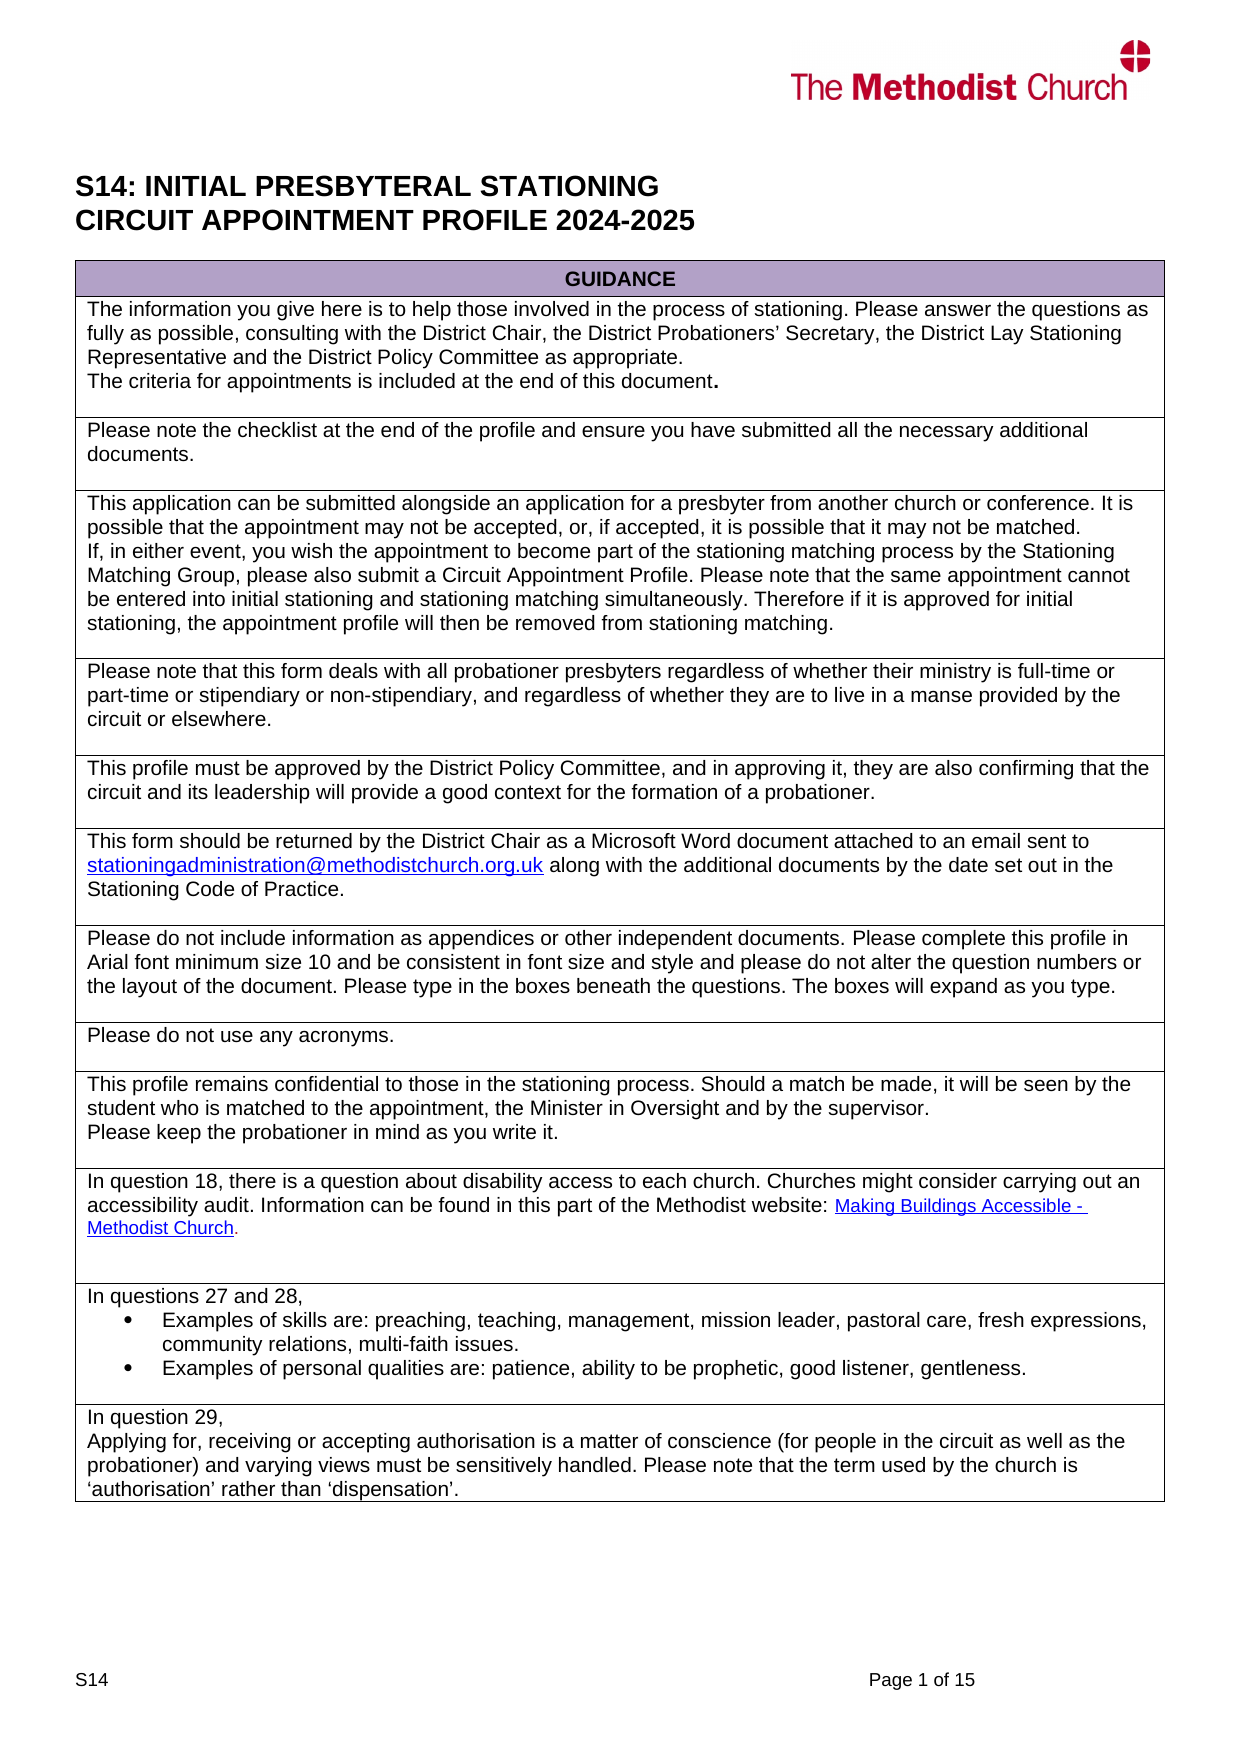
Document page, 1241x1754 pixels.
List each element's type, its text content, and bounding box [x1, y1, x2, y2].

table_cell Please note the checklist at the end of the profile and ensure you have submitted all the necessary additional documents. [76, 418, 1164, 489]
table_cell This profile must be approved by the District Policy Committee, and in approving it, they are also confirming that the circuit and its leadership will provide a good context for the formation of a probationer. [76, 756, 1164, 828]
subtitle S14: INITIAL PRESBYTERAL STATIONING [75, 169, 1165, 203]
table_cell In question 18, there is a question about disability access to each church. Churches might consider carrying out an accessibility audit. Information can be found in this part of the Methodist website: Making Buildings Accessible - Methodist Church. [76, 1169, 1164, 1283]
table_cell This form should be returned by the District Chair as a Microsoft Word document attached to an email sent to stationingadministration@methodistchurch.org.uk along with the additional documents by the date set out in the Stationing Code of Practice. [76, 829, 1164, 925]
table_cell In question 29, Applying for, receiving or accepting authorisation is a matter of conscience (for people in the circuit as well as the probationer) and varying views must be sensitively handled. Please note that the term used by the church is ‘authorisation’ rather than ‘dispensation’. [76, 1405, 1164, 1501]
table_cell This profile remains confidential to those in the stationing process. Should a match be made, it will be seen by the student who is matched to the appointment, the Minister in Oversight and by the supervisor. Please keep the probationer in mind as you write it. [76, 1072, 1164, 1168]
table_cell Please note that this form deals with all probationer presbyters regardless of whether their ministry is full-time or part-time or stipendiary or non-stipendiary, and regardless of whether they are to live in a manse provided by the circuit or elsewhere. [76, 659, 1164, 755]
subtitle CIRCUIT APPOINTMENT PROFILE 2024-2025 [75, 203, 1165, 236]
table_cell In questions 27 and 28, Examples of skills are: preaching, teaching, management, mission leader, pastoral care, fresh expressions, community relations, multi-faith issues. Examples of personal qualities are: patience, ability to be prophetic, good listener, gentleness. [76, 1284, 1164, 1404]
table_cell Please do not use any acronyms. [76, 1023, 1164, 1071]
table_cell The information you give here is to help those involved in the process of stationing. Please answer the questions as fully as possible, consulting with the District Chair, the District Probationers’ Secretary, the District Lay Stationing Representative and the District Policy Committee as appropriate. The criteria for appointments is included at the end of this document. [76, 297, 1164, 417]
table_cell Please do not include information as appendices or other independent documents. Please complete this profile in Arial font minimum size 10 and be consistent in font size and style and please do not alter the question numbers or the layout of the document. Please type in the boxes beneath the questions. The boxes will expand as you type. [76, 926, 1164, 1022]
picture [791, 40, 1151, 100]
table_header GUIDANCE [76, 261, 1164, 296]
table_cell This application can be submitted alongside an application for a presbyter from another church or conference. It is possible that the appointment may not be accepted, or, if accepted, it is possible that it may not be matched. If, in either event, you wish the appointment to become part of the stationing matching process by the Stationing Matching Group, please also submit a Circuit Appointment Profile. Please note that the same appointment cannot be entered into initial stationing and stationing matching simultaneously. Therefore if it is approved for initial stationing, the appointment profile will then be removed from stationing matching. [76, 491, 1164, 658]
